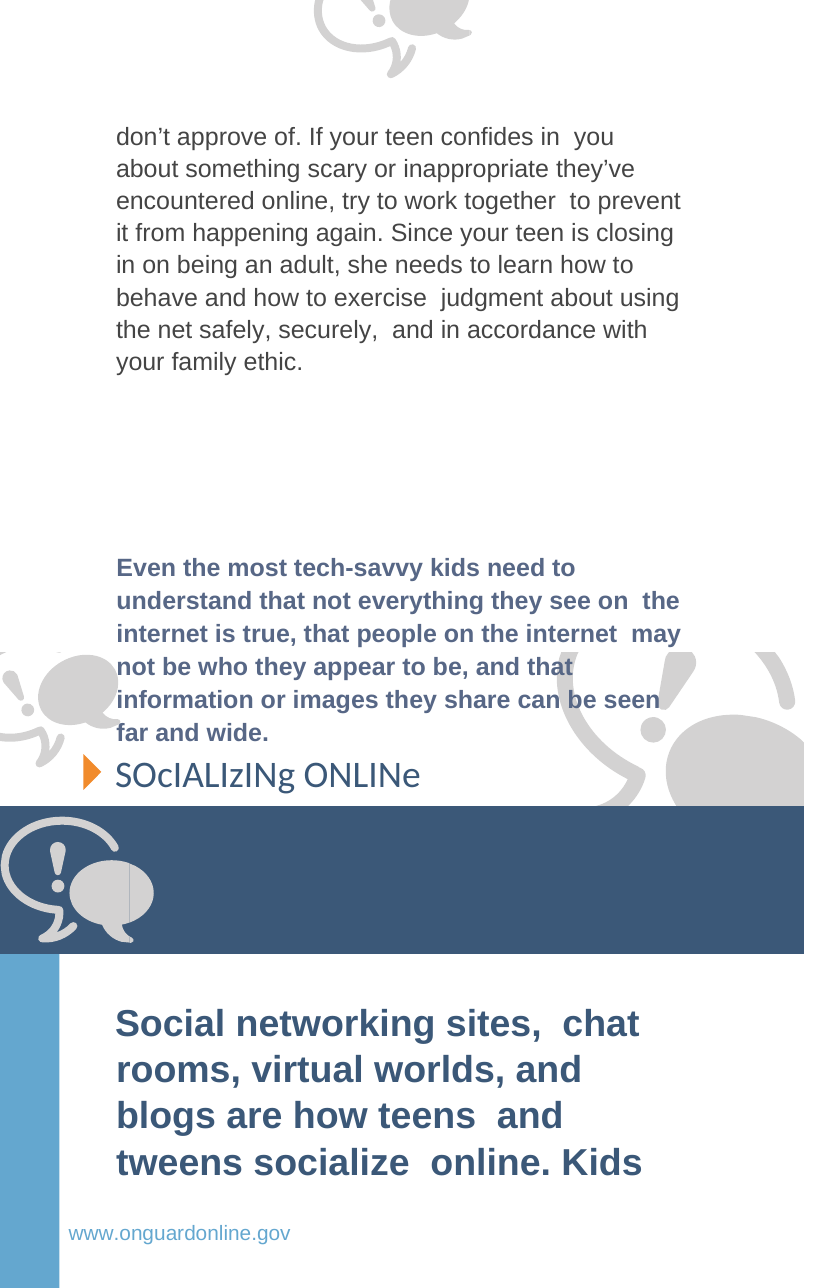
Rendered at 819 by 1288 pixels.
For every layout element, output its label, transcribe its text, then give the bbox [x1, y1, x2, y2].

text Even the most tech-savvy kids need to understand that not everything they see on the internet is true, that people on the internet may not be who they appear to be, and that information or images they share can be seen far and wide. [116, 553, 689, 747]
text SOcIALIzINg ONLINe [115, 751, 689, 797]
